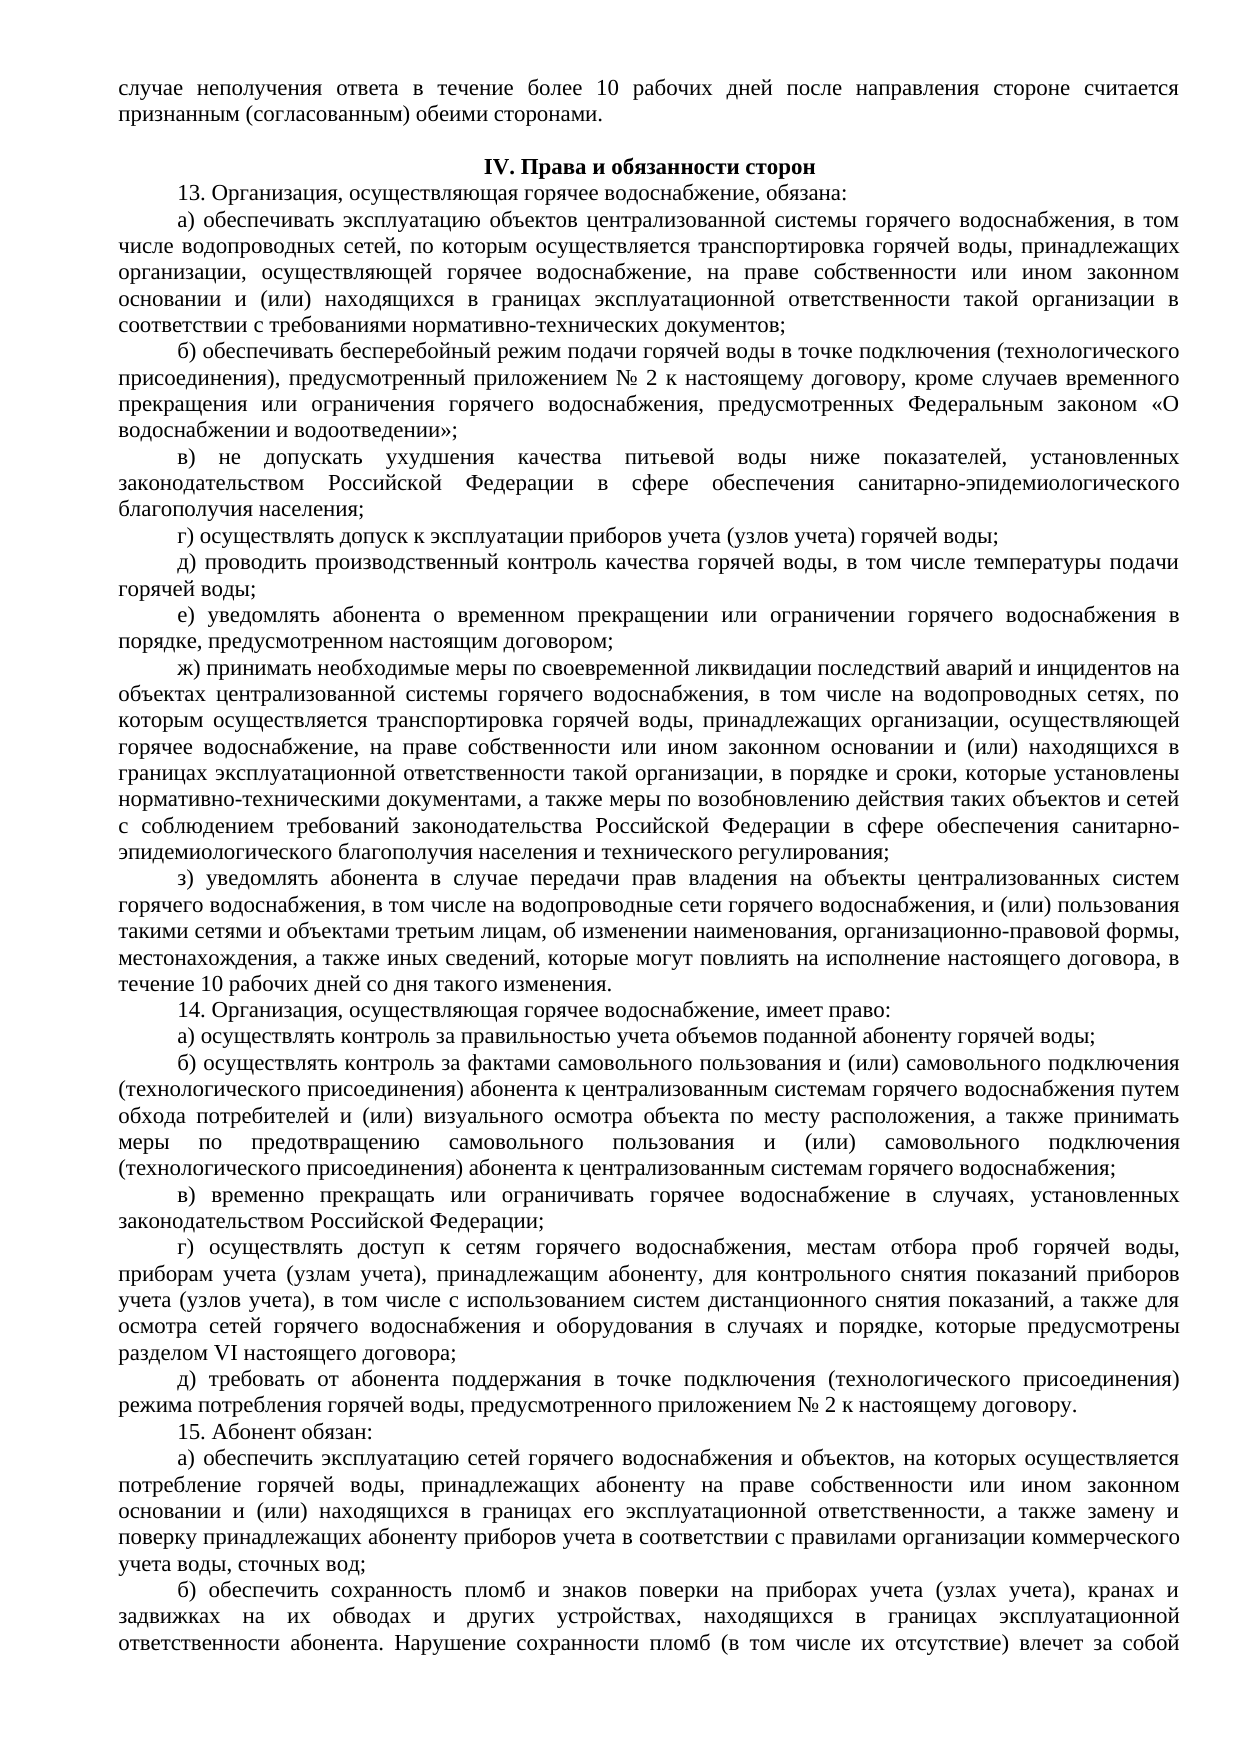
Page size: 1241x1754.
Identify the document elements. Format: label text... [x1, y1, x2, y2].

text в) не допускать ухудшения качества питьевой воды ниже показателей, установленных законодательством Российской Федерации в сфере обеспечения санитарно-эпидемиологического благополучия населения; [118, 443, 1181, 522]
text 13. Организация, осуществляющая горячее водоснабжение, обязана: [118, 179, 1181, 206]
text г) осуществлять доступ к сетям горячего водоснабжения, местам отбора проб горячей воды, приборам учета (узлам учета), принадлежащим абоненту, для контрольного снятия показаний приборов учета (узлов учета), в том числе с использованием систем дистанционного снятия показаний, а также для осмотра сетей горячего водоснабжения и оборудования в случаях и порядке, которые предусмотрены разделом VI настоящего договора; [118, 1233, 1181, 1365]
text г) осуществлять допуск к эксплуатации приборов учета (узлов учета) горячей воды; [118, 522, 1181, 548]
text IV. Права и обязанности сторон [118, 153, 1181, 179]
text д) проводить производственный контроль качества горячей воды, в том числе температуры подачи горячей воды; [118, 548, 1181, 601]
text в) временно прекращать или ограничивать горячее водоснабжение в случаях, установленных законодательством Российской Федерации; [118, 1181, 1181, 1233]
text а) обеспечивать эксплуатацию объектов централизованной системы горячего водоснабжения, в том числе водопроводных сетей, по которым осуществляется транспортировка горячей воды, принадлежащих организации, осуществляющей горячее водоснабжение, на праве собственности или ином законном основании и (или) находящихся в границах эксплуатационной ответственности такой организации в соответствии с требованиями нормативно-технических документов; [118, 206, 1181, 337]
text е) уведомлять абонента о временном прекращении или ограничении горячего водоснабжения в порядке, предусмотренном настоящим договором; [118, 601, 1181, 654]
text д) требовать от абонента поддержания в точке подключения (технологического присоединения) режима потребления горячей воды, предусмотренного приложением № 2 к настоящему договору. [118, 1365, 1181, 1418]
text 15. Абонент обязан: [118, 1418, 1181, 1444]
text б) обеспечивать бесперебойный режим подачи горячей воды в точке подключения (технологического присоединения), предусмотренный приложением № 2 к настоящему договору, кроме случаев временного прекращения или ограничения горячего водоснабжения, предусмотренных Федеральным законом «О водоснабжении и водоотведении»; [118, 337, 1181, 443]
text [118, 1576, 1181, 1655]
text б) осуществлять контроль за фактами самовольного пользования и (или) самовольного подключения (технологического присоединения) абонента к централизованным системам горячего водоснабжения путем обхода потребителей и (или) визуального осмотра объекта по месту расположения, а также принимать меры по предотвращению самовольного пользования и (или) самовольного подключения (технологического присоединения) абонента к централизованным системам горячего водоснабжения; [118, 1049, 1181, 1181]
text а) обеспечить эксплуатацию сетей горячего водоснабжения и объектов, на которых осуществляется потребление горячей воды, принадлежащих абоненту на праве собственности или ином законном основании и (или) находящихся в границах его эксплуатационной ответственности, а также замену и поверку принадлежащих абоненту приборов учета в соответствии с правилами организации коммерческого учета воды, сточных вод; [118, 1444, 1181, 1576]
text ж) принимать необходимые меры по своевременной ликвидации последствий аварий и инцидентов на объектах централизованной системы горячего водоснабжения, в том числе на водопроводных сетях, по которым осуществляется транспортировка горячей воды, принадлежащих организации, осуществляющей горячее водоснабжение, на праве собственности или ином законном основании и (или) находящихся в границах эксплуатационной ответственности такой организации, в порядке и сроки, которые установлены нормативно-техническими документами, а также меры по возобновлению действия таких объектов и сетей с соблюдением требований законодательства Российской Федерации в сфере обеспечения санитарно-эпидемиологического благополучия населения и технического регулирования; [118, 654, 1181, 864]
text з) уведомлять абонента в случае передачи прав владения на объекты централизованных систем горячего водоснабжения, в том числе на водопроводные сети горячего водоснабжения, и (или) пользования такими сетями и объектами третьим лицам, об изменении наименования, организационно-правовой формы, местонахождения, а также иных сведений, которые могут повлиять на исполнение настоящего договора, в течение 10 рабочих дней со дня такого изменения. [118, 864, 1181, 996]
text а) осуществлять контроль за правильностью учета объемов поданной абоненту горячей воды; [118, 1023, 1181, 1049]
text 14. Организация, осуществляющая горячее водоснабжение, имеет право: [118, 996, 1181, 1023]
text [118, 74, 1181, 127]
